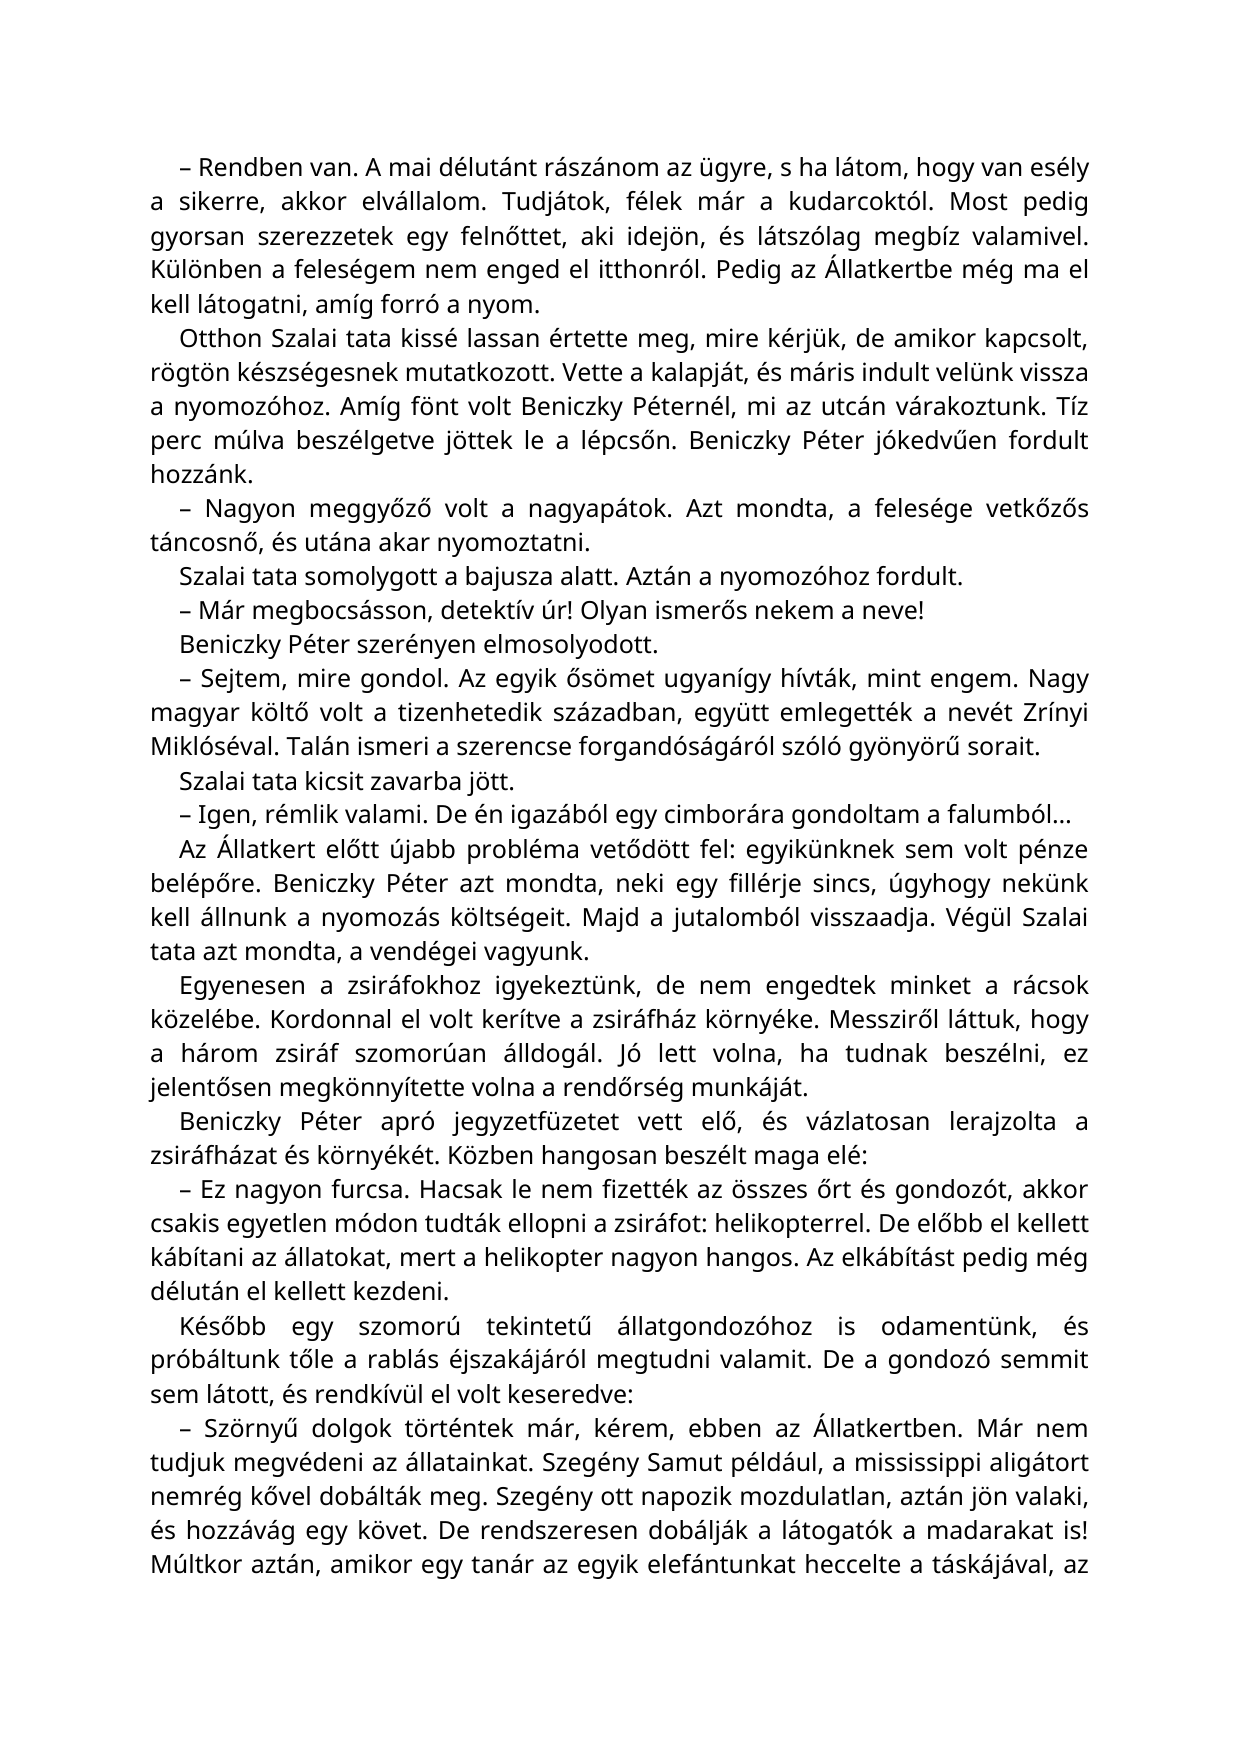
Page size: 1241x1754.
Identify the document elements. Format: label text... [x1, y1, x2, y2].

text Szalai tata kicsit zavarba jött. [150, 763, 1090, 797]
text – Igen, rémlik valami. De én igazából egy cimborára gondoltam a falumból… [150, 797, 1090, 831]
text Beniczky Péter apró jegyzetfüzetet vett elő, és vázlatosan lerajzolta a zsiráfházat és környékét. Közben hangosan beszélt maga elé: [150, 1104, 1090, 1172]
text Szalai tata somolygott a bajusza alatt. Aztán a nyomozóhoz fordult. [150, 559, 1090, 593]
text Egyenesen a zsiráfokhoz igyekeztünk, de nem engedtek minket a rácsok közelébe. Kordonnal el volt kerítve a zsiráfház környéke. Messziről láttuk, hogy a három zsiráf szomorúan álldogál. Jó lett volna, ha tudnak beszélni, ez jelentősen megkönnyítette volna a rendőrség munkáját. [150, 967, 1090, 1104]
text – Rendben van. A mai délutánt rászánom az ügyre, s ha látom, hogy van esély a sikerre, akkor elvállalom. Tudjátok, félek már a kudarcoktól. Most pedig gyorsan szerezzetek egy felnőttet, aki idejön, és látszólag megbíz valamivel. Különben a feleségem nem enged el itthonról. Pedig az Állatkertbe még ma el kell látogatni, amíg forró a nyom. [150, 150, 1090, 320]
text Később egy szomorú tekintetű állatgondozóhoz is odamentünk, és próbáltunk tőle a rablás éjszakájáról megtudni valamit. De a gondozó semmit sem látott, és rendkívül el volt keseredve: [150, 1308, 1090, 1410]
text – Nagyon meggyőző volt a nagyapátok. Azt mondta, a felesége vetkőzős táncosnő, és utána akar nyomoztatni. [150, 491, 1090, 559]
text Otthon Szalai tata kissé lassan értette meg, mire kérjük, de amikor kapcsolt, rögtön készségesnek mutatkozott. Vette a kalapját, és máris indult velünk vissza a nyomozóhoz. Amíg fönt volt Beniczky Péternél, mi az utcán várakoztunk. Tíz perc múlva beszélgetve jöttek le a lépcsőn. Beniczky Péter jókedvűen fordult hozzánk. [150, 320, 1090, 491]
text – Már megbocsásson, detektív úr! Olyan ismerős nekem a neve! [150, 593, 1090, 627]
text Az Állatkert előtt újabb probléma vetődött fel: egyikünknek sem volt pénze belépőre. Beniczky Péter azt mondta, neki egy fillérje sincs, úgyhogy nekünk kell állnunk a nyomozás költségeit. Majd a jutalomból visszaadja. Végül Szalai tata azt mondta, a vendégei vagyunk. [150, 831, 1090, 967]
text – Sejtem, mire gondol. Az egyik ősömet ugyanígy hívták, mint engem. Nagy magyar költő volt a tizenhetedik században, együtt emlegették a nevét Zrínyi Miklóséval. Talán ismeri a szerencse forgandóságáról szóló gyönyörű sorait. [150, 661, 1090, 763]
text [150, 1410, 1090, 1581]
text – Ez nagyon furcsa. Hacsak le nem fizették az összes őrt és gondozót, akkor csakis egyetlen módon tudták ellopni a zsiráfot: helikopterrel. De előbb el kellett kábítani az állatokat, mert a helikopter nagyon hangos. Az elkábítást pedig még délután el kellett kezdeni. [150, 1172, 1090, 1308]
text Beniczky Péter szerényen elmosolyodott. [150, 627, 1090, 661]
